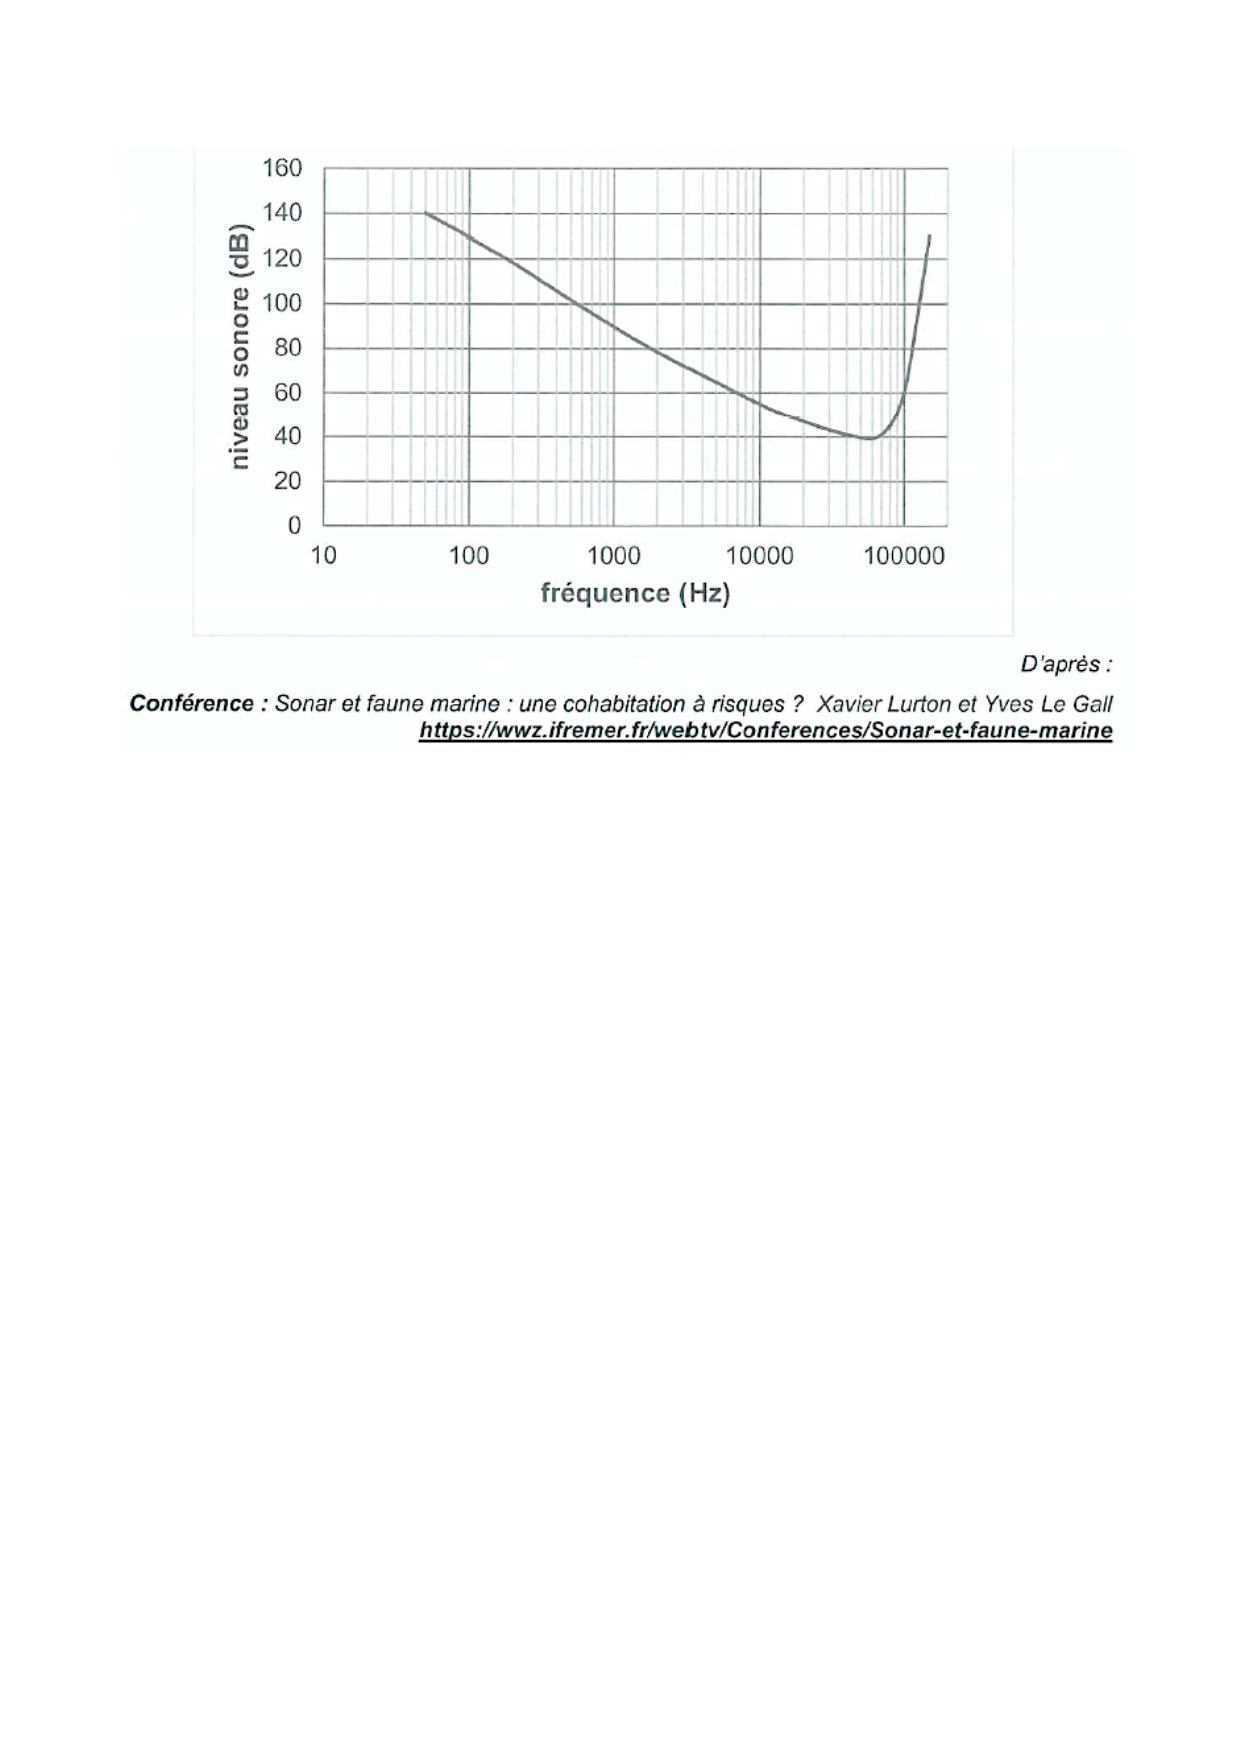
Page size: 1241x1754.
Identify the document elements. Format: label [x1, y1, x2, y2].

picture [122, 147, 1134, 754]
